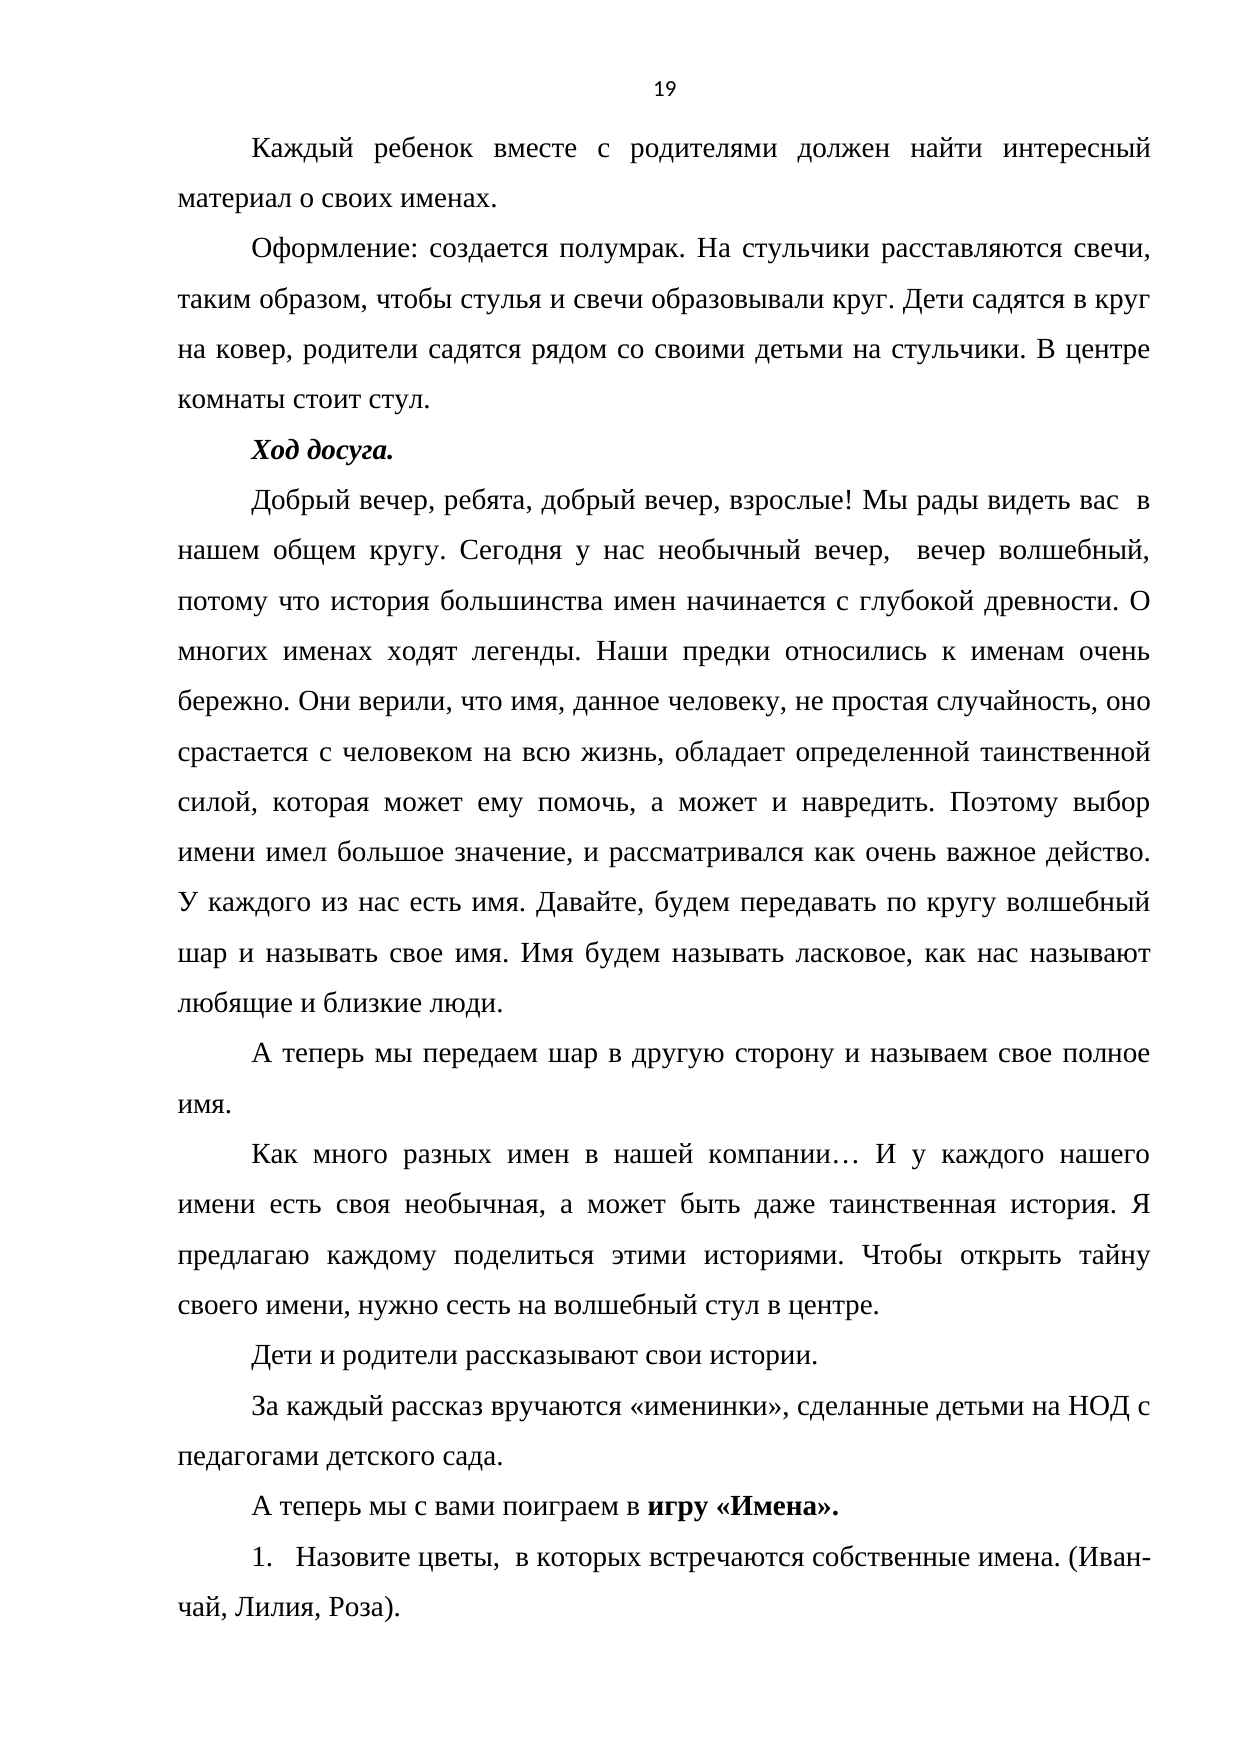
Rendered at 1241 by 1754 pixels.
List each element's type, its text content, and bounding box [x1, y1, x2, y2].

text А теперь мы передаем шар в другую сторону и называем свое полное имя. [177, 1036, 1152, 1119]
text Ход досуга. [177, 432, 1152, 465]
text Как много разных имен в нашей компании… И у каждого нашего имени есть своя необычная, а может быть даже таинственная история. Я предлагаю каждому поделиться этими историями. Чтобы открыть тайну своего имени, нужно сесть на волшебный стул в центре. [177, 1136, 1152, 1321]
text Добрый вечер, ребята, добрый вечер, взрослые! Мы рады видеть вас в нашем общем кругу. Сегодня у нас необычный вечер, вечер волшебный, потому что история большинства имен начинается с глубокой древности. О многих именах ходят легенды. Наши предки относились к именам очень бережно. Они верили, что имя, данное человеку, не простая случайность, оно срастается с человеком на всю жизнь, обладает определенной таинственной силой, которая может ему помочь, а может и навредить. Поэтому выбор имени имел большое значение, и рассматривался как очень важное действо. У каждого из нас есть имя. Давайте, будем передавать по кругу волшебный шар и называть свое имя. Имя будем называть ласковое, как нас называют любящие и близкие люди. [177, 482, 1152, 1019]
text Каждый ребенок вместе с родителями должен найти интересный материал о своих именах. [177, 130, 1152, 214]
text Дети и родители рассказывают свои истории. [177, 1337, 1152, 1371]
text А теперь мы с вами поиграем в игру «Имена». [177, 1488, 1152, 1522]
text Оформление: создается полумрак. На стульчики расставляются свечи, таким образом, чтобы стулья и свечи образовывали круг. Дети садятся в круг на ковер, родители садятся рядом со своими детьми на стульчики. В центре комнаты стоит стул. [177, 231, 1152, 415]
list Назовите цветы, в которых встречаются собственные имена. (Иван-чай, Лилия, Роза). [177, 1539, 1152, 1622]
text За каждый рассказ вручаются «именинки», сделанные детьми на НОД с педагогами детского сада. [177, 1388, 1152, 1472]
